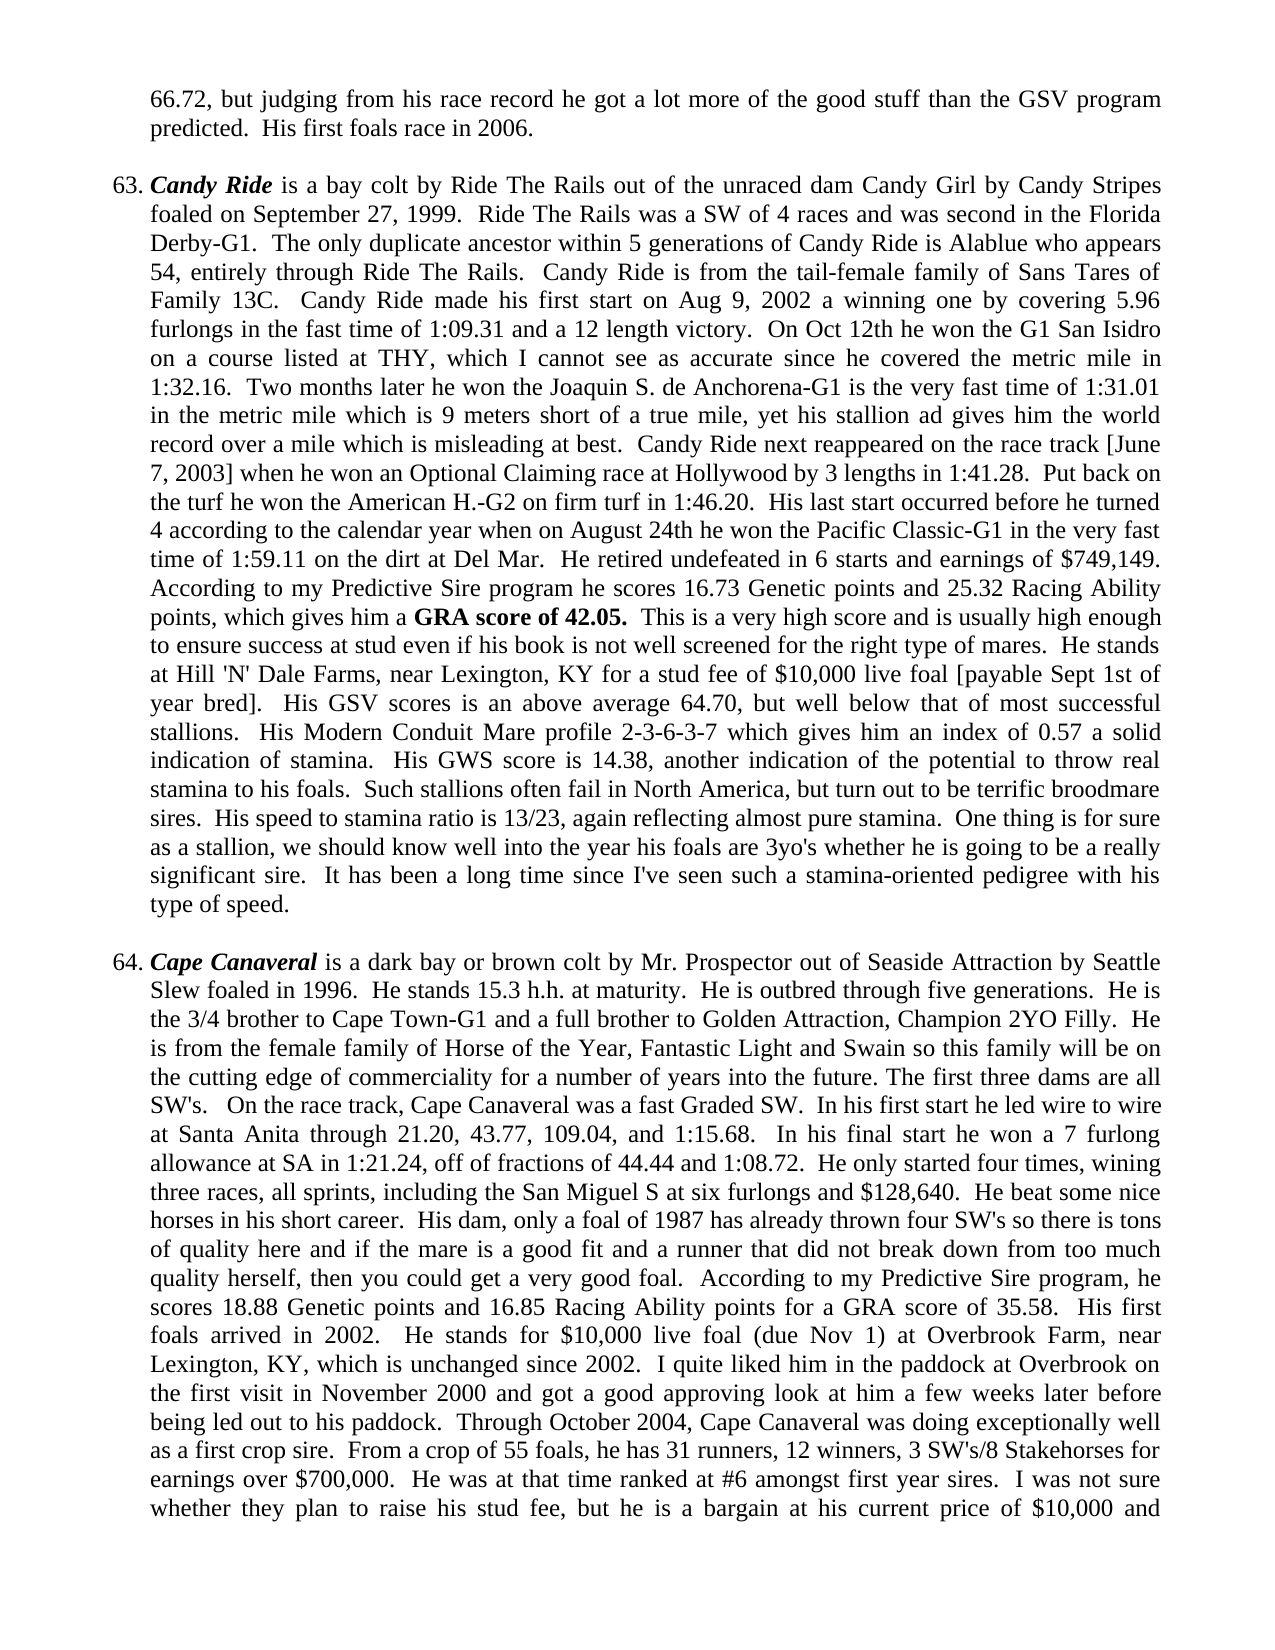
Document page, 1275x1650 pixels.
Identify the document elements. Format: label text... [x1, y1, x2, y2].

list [112, 84, 1162, 142]
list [112, 947, 1162, 1522]
list Candy Ride is a bay colt by Ride The Rails out of the unraced dam Candy Girl by Candy Stripes foaled on September 27, 1999. Ride The Rails was a SW of 4 races and was second in the Florida Derby-G1. The only duplicate ancestor within 5 generations of Candy Ride is Alablue who appears 54, entirely through Ride The Rails. Candy Ride is from the tail-female family of Sans Tares of Family 13C. Candy Ride made his first start on Aug 9, 2002 a winning one by covering 5.96 furlongs in the fast time of 1:09.31 and a 12 length victory. On Oct 12th he won the G1 San Isidro on a course listed at THY, which I cannot see as accurate since he covered the metric mile in 1:32.16. Two months later he won the Joaquin S. de Anchorena-G1 is the very fast time of 1:31.01 in the metric mile which is 9 meters short of a true mile, yet his stallion ad gives him the world record over a mile which is misleading at best. Candy Ride next reappeared on the race track [June 7, 2003] when he won an Optional Claiming race at Hollywood by 3 lengths in 1:41.28. Put back on the turf he won the American H.-G2 on firm turf in 1:46.20. His last start occurred before he turned 4 according to the calendar year when on August 24th he won the Pacific Classic-G1 in the very fast time of 1:59.11 on the dirt at Del Mar. He retired undefeated in 6 starts and earnings of $749,149. According to my Predictive Sire program he scores 16.73 Genetic points and 25.32 Racing Ability points, which gives him a GRA score of 42.05. This is a very high score and is usually high enough to ensure success at stud even if his book is not well screened for the right type of mares. He stands at Hill 'N' Dale Farms, near Lexington, KY for a stud fee of $10,000 live foal [payable Sept 1st of year bred]. His GSV scores is an above average 64.70, but well below that of most successful stallions. His Modern Conduit Mare profile 2-3-6-3-7 which gives him an index of 0.57 a solid indication of stamina. His GWS score is 14.38, another indication of the potential to throw real stamina to his foals. Such stallions often fail in North America, but turn out to be terrific broodmare sires. His speed to stamina ratio is 13/23, again reflecting almost pure stamina. One thing is for sure as a stallion, we should know well into the year his foals are 3yo's whether he is going to be a really significant sire. It has been a long time since I've seen such a stamina-oriented pedigree with his type of speed. [112, 171, 1162, 918]
